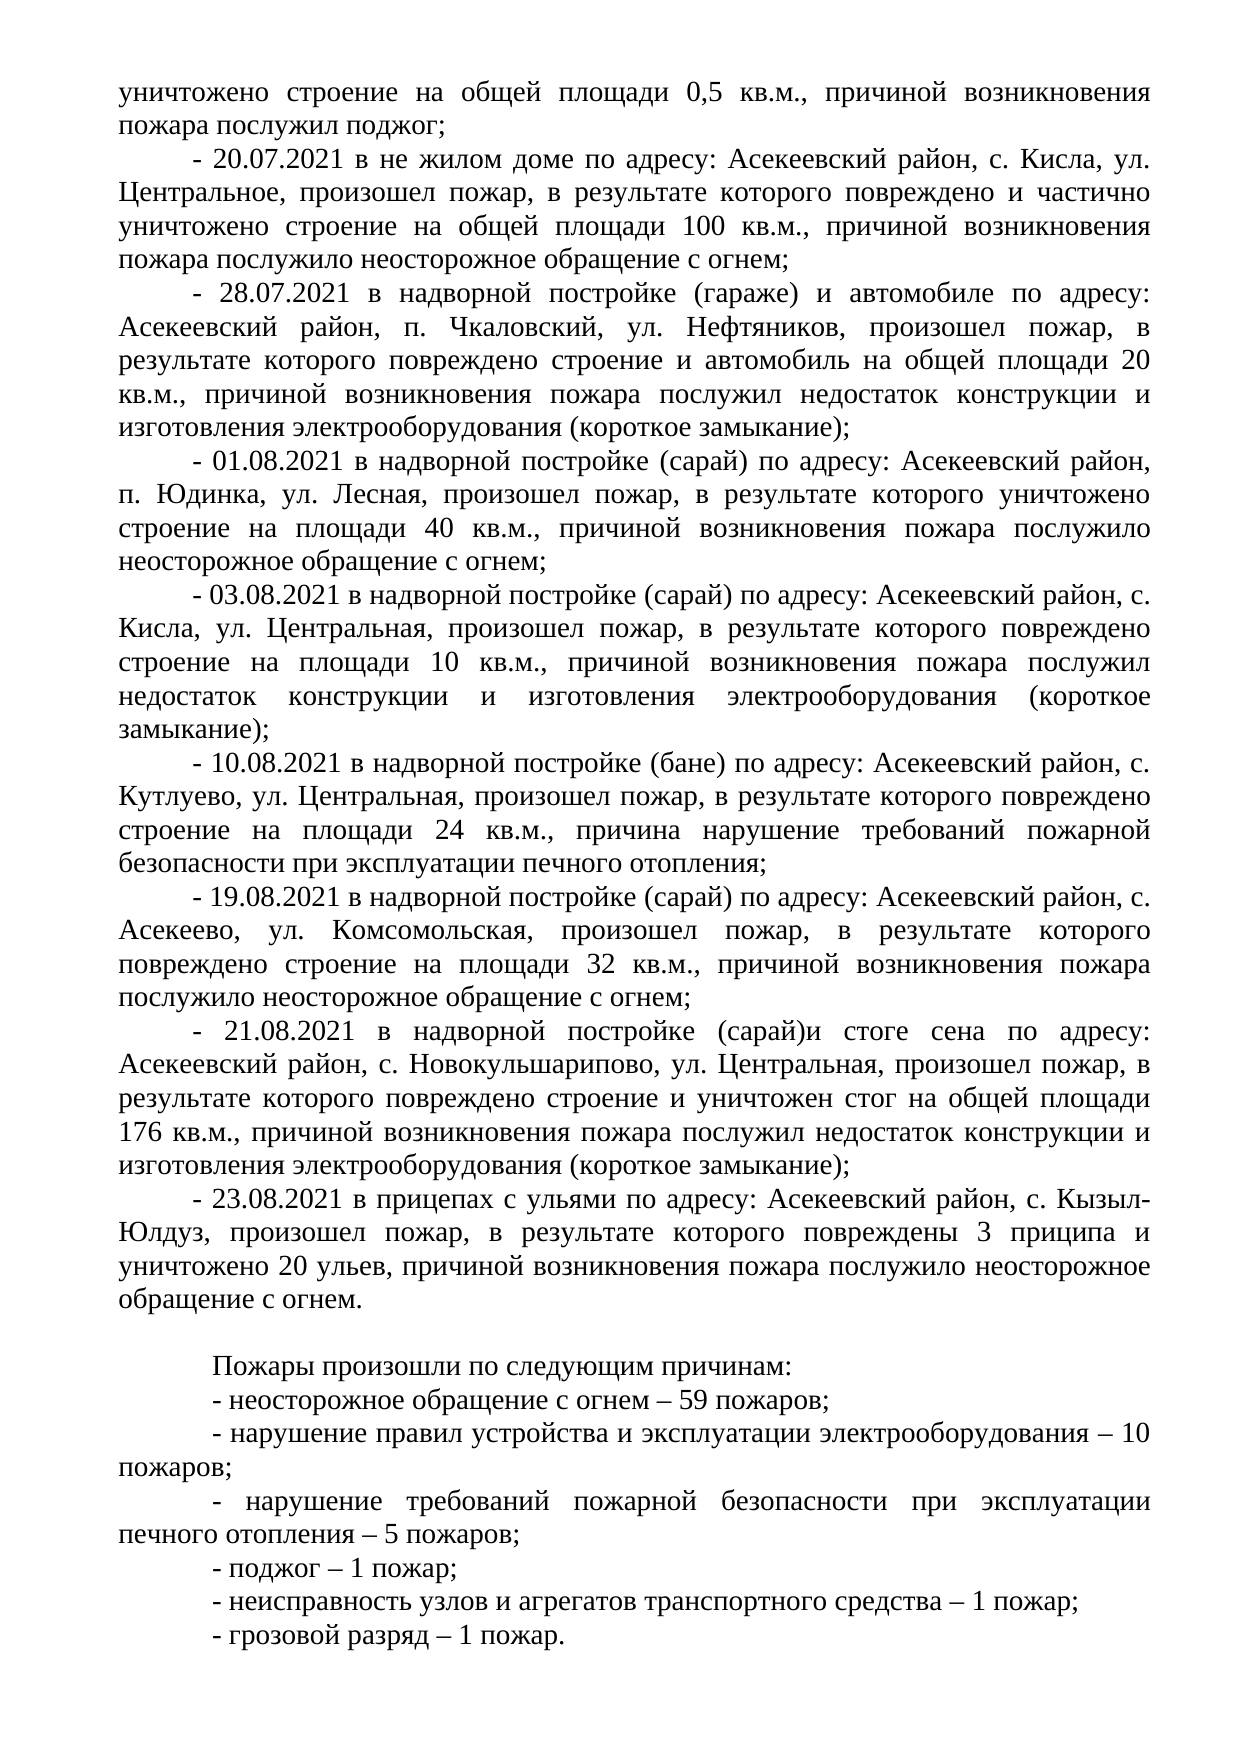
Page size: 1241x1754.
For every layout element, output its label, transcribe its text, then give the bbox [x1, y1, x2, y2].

text - 23.08.2021 в прицепах с ульями по адресу: Асекеевский район, с. Кызыл-Юлдуз, произошел пожар, в результате которого повреждены 3 приципа и уничтожено 20 ульев, причиной возникновения пожара послужило неосторожное обращение с огнем. [118, 1181, 1152, 1315]
text - поджог – 1 пожар; [118, 1550, 1152, 1583]
text - 03.08.2021 в надворной постройке (сарай) по адресу: Асекеевский район, с. Кисла, ул. Центральная, произошел пожар, в результате которого повреждено строение на площади 10 кв.м., причиной возникновения пожара послужил недостаток конструкции и изготовления электрооборудования (короткое замыкание); [118, 577, 1152, 745]
text - 01.08.2021 в надворной постройке (сарай) по адресу: Асекеевский район, п. Юдинка, ул. Лесная, произошел пожар, в результате которого уничтожено строение на площади 40 кв.м., причиной возникновения пожара послужило неосторожное обращение с огнем; [118, 443, 1152, 577]
text - нарушение правил устройства и эксплуатации электрооборудования – 10 пожаров; [118, 1416, 1152, 1483]
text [118, 74, 1152, 141]
text - 20.07.2021 в не жилом доме по адресу: Асекеевский район, с. Кисла, ул. Центральное, произошел пожар, в результате которого повреждено и частично уничтожено строение на общей площади 100 кв.м., причиной возникновения пожара послужило неосторожное обращение с огнем; [118, 141, 1152, 275]
text - неисправность узлов и агрегатов транспортного средства – 1 пожар; [118, 1583, 1152, 1617]
text - 21.08.2021 в надворной постройке (сарай)и стоге сена по адресу: Асекеевский район, с. Новокульшарипово, ул. Центральная, произошел пожар, в результате которого повреждено строение и уничтожен стог на общей площади 176 кв.м., причиной возникновения пожара послужил недостаток конструкции и изготовления электрооборудования (короткое замыкание); [118, 1013, 1152, 1181]
text - 10.08.2021 в надворной постройке (бане) по адресу: Асекеевский район, с. Кутлуево, ул. Центральная, произошел пожар, в результате которого повреждено строение на площади 24 кв.м., причина нарушение требований пожарной безопасности при эксплуатации печного отопления; [118, 745, 1152, 879]
text - неосторожное обращение с огнем – 59 пожаров; [118, 1382, 1152, 1416]
text - грозовой разряд – 1 пожар. [118, 1617, 1152, 1650]
text Пожары произошли по следующим причинам: [118, 1348, 1152, 1382]
text - нарушение требований пожарной безопасности при эксплуатации печного отопления – 5 пожаров; [118, 1483, 1152, 1550]
text - 28.07.2021 в надворной постройке (гараже) и автомобиле по адресу: Асекеевский район, п. Чкаловский, ул. Нефтяников, произошел пожар, в результате которого повреждено строение и автомобиль на общей площади 20 кв.м., причиной возникновения пожара послужил недостаток конструкции и изготовления электрооборудования (короткое замыкание); [118, 275, 1152, 443]
text - 19.08.2021 в надворной постройке (сарай) по адресу: Асекеевский район, с. Асекеево, ул. Комсомольская, произошел пожар, в результате которого повреждено строение на площади 32 кв.м., причиной возникновения пожара послужило неосторожное обращение с огнем; [118, 879, 1152, 1013]
